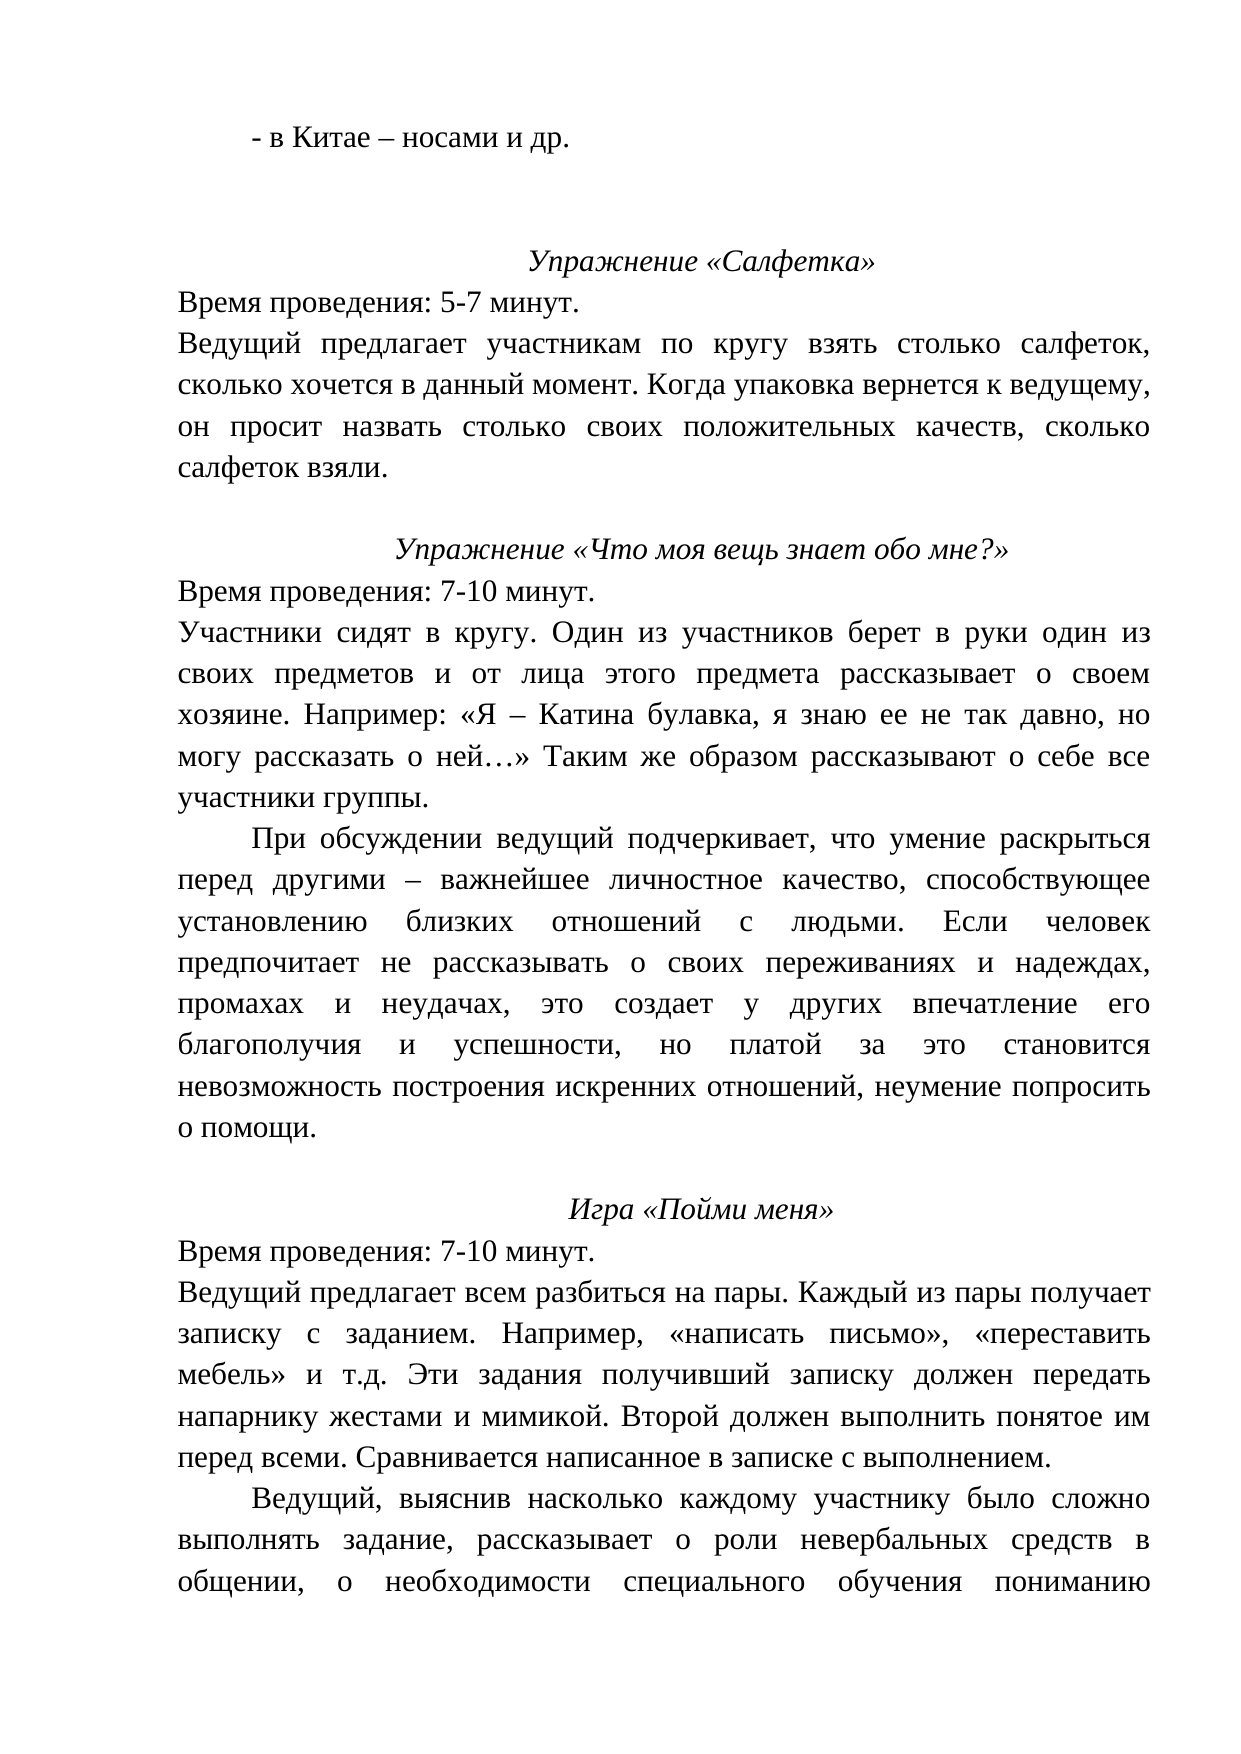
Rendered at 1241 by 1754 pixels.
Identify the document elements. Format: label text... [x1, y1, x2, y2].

text Участники сидят в кругу. Один из участников берет в руки один из своих предметов и от лица этого предмета рассказывает о своем хозяине. Например: «Я – Катина булавка, я знаю ее не так давно, но могу рассказать о ней…» Таким же образом рассказывают о себе все участники группы. [177, 613, 1152, 814]
text Игра «Пойми меня» [177, 1191, 1152, 1227]
text Ведущий предлагает участникам по кругу взять столько салфеток, сколько хочется в данный момент. Когда упаковка вернется к ведущему, он просит назвать столько своих положительных качеств, сколько салфеток взяли. [177, 324, 1152, 484]
text Ведущий предлагает всем разбиться на пары. Каждый из пары получает записку с заданием. Например, «написать письмо», «переставить мебель» и т.д. Эти задания получивший записку должен передать напарнику жестами и мимикой. Второй должен выполнить понятое им перед всеми. Сравнивается написанное в записке с выполнением. [177, 1273, 1152, 1474]
text Время проведения: 7-10 минут. [177, 1232, 1152, 1268]
text Время проведения: 7-10 минут. [177, 572, 1152, 608]
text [177, 1479, 1152, 1598]
text Упражнение «Салфетка» [177, 242, 1152, 278]
text Время проведения: 5-7 минут. [177, 283, 1152, 319]
text - в Китае – носами и др. [177, 118, 1152, 154]
text При обсуждении ведущий подчеркивает, что умение раскрыться перед другими – важнейшее личностное качество, способствующее установлению близких отношений с людьми. Если человек предпочитает не рассказывать о своих переживаниях и надеждах, промахах и неудачах, это создает у других впечатление его благополучия и успешности, но платой за это становится невозможность построения искренних отношений, неумение попросить о помощи. [177, 819, 1152, 1144]
text Упражнение «Что моя вещь знает обо мне?» [177, 531, 1152, 567]
